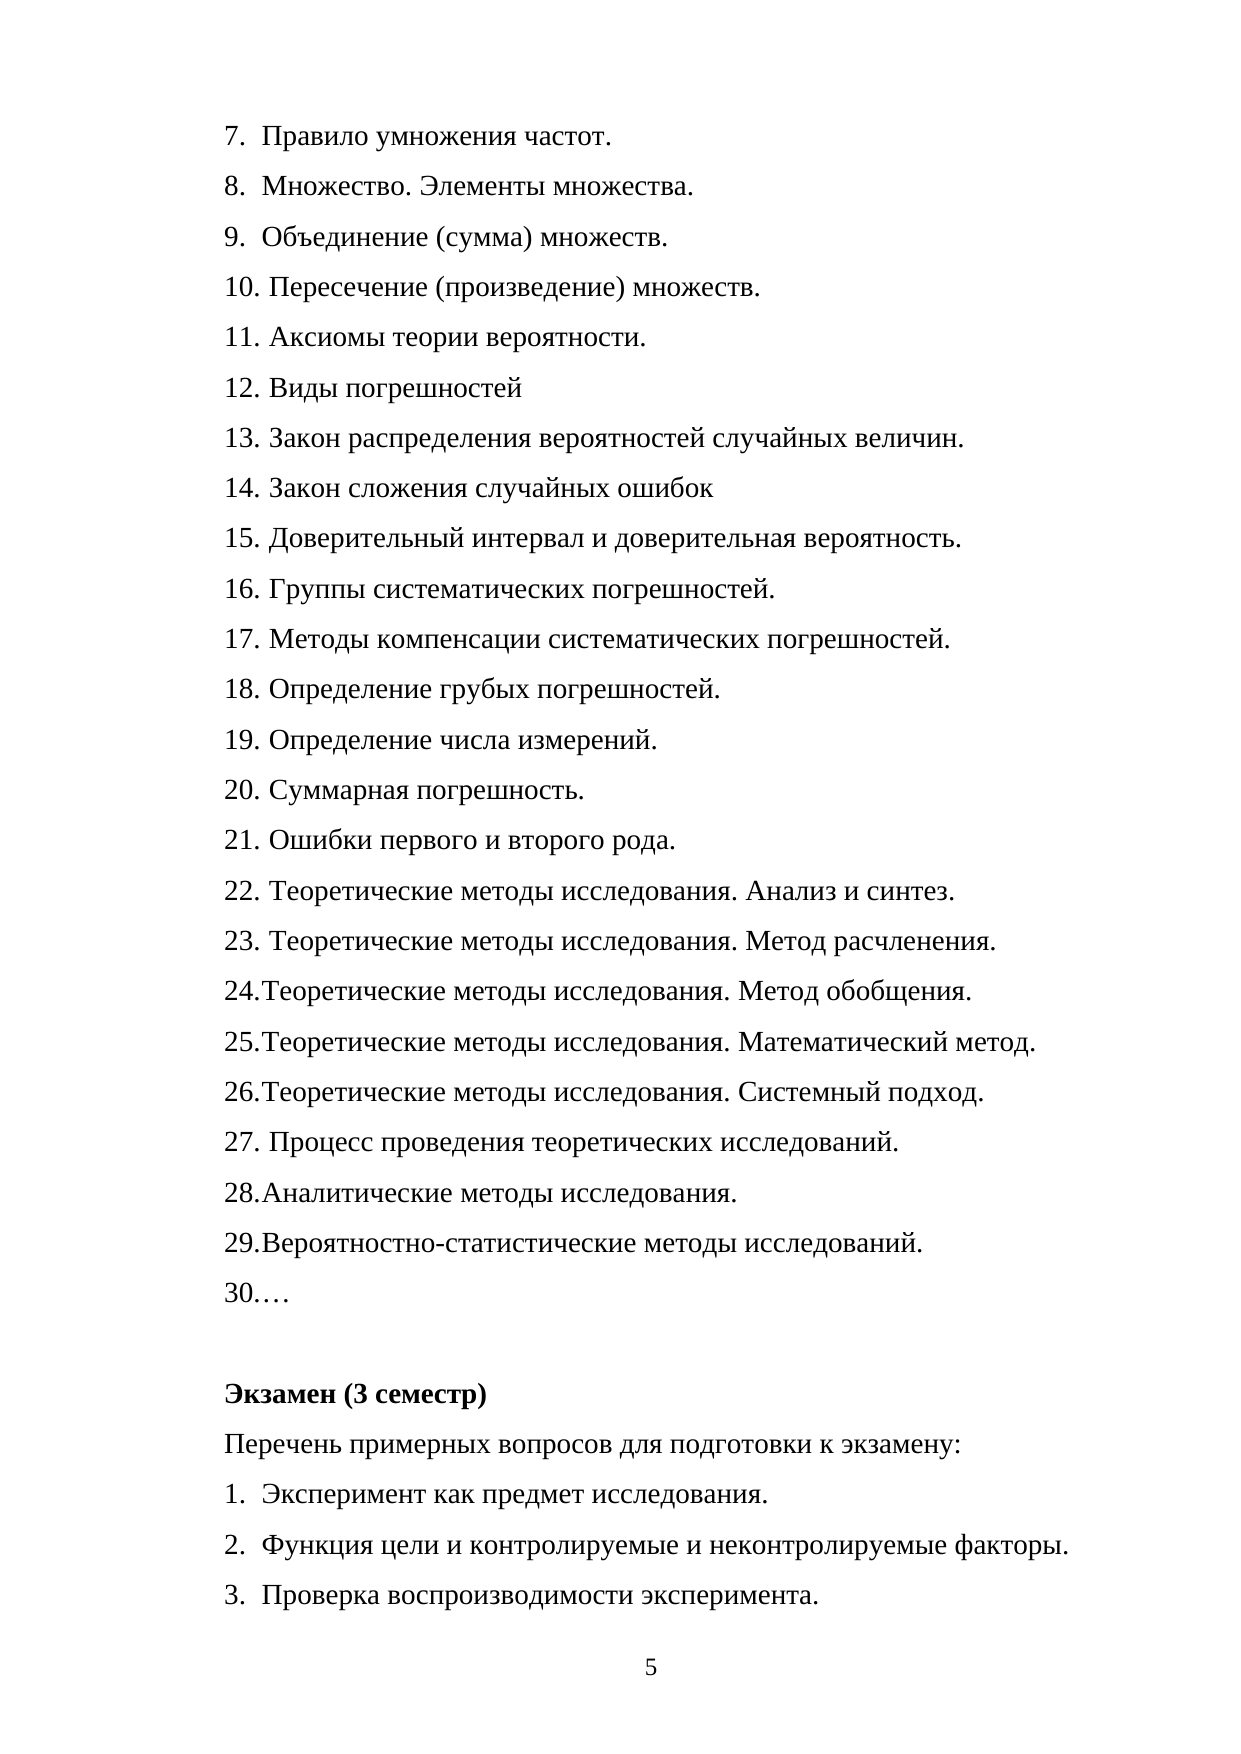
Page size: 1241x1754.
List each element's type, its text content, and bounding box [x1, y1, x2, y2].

list Виды погрешностей [224, 370, 1152, 403]
list Функция цели и контролируемые и неконтролируемые факторы. [224, 1527, 1152, 1560]
list Теоретические методы исследования. Анализ и синтез. [224, 873, 1152, 906]
text Экзамен (3 семестр) [150, 1376, 1152, 1409]
list Суммарная погрешность. [224, 772, 1152, 806]
list Правило умножения частот. [224, 118, 1152, 152]
list Объединение (сумма) множеств. [224, 219, 1152, 252]
list Определение грубых погрешностей. [224, 672, 1152, 705]
list Теоретические методы исследования. Метод расчленения. [224, 923, 1152, 957]
list Теоретические методы исследования. Метод обобщения. [224, 973, 1152, 1007]
list Аналитические методы исследования. [224, 1175, 1152, 1208]
list Методы компенсации систематических погрешностей. [224, 621, 1152, 655]
list Закон сложения случайных ошибок [224, 470, 1152, 504]
list … [224, 1275, 1152, 1309]
list Пересечение (произведение) множеств. [224, 269, 1152, 303]
list Множество. Элементы множества. [224, 168, 1152, 202]
list Закон распределения вероятностей случайных величин. [224, 420, 1152, 453]
text Перечень примерных вопросов для подготовки к экзамену: [150, 1426, 1152, 1460]
list Теоретические методы исследования. Математический метод. [224, 1024, 1152, 1057]
list Группы систематических погрешностей. [224, 571, 1152, 604]
list Аксиомы теории вероятности. [224, 319, 1152, 353]
list Доверительный интервал и доверительная вероятность. [224, 521, 1152, 554]
list Вероятностно-статистические методы исследований. [224, 1225, 1152, 1258]
list Эксперимент как предмет исследования. [224, 1477, 1152, 1510]
list Определение числа измерений. [224, 722, 1152, 755]
list Теоретические методы исследования. Системный подход. [224, 1074, 1152, 1108]
list Ошибки первого и второго рода. [224, 822, 1152, 856]
list Проверка воспроизводимости эксперимента. [224, 1577, 1152, 1611]
list Процесс проведения теоретических исследований. [224, 1124, 1152, 1158]
